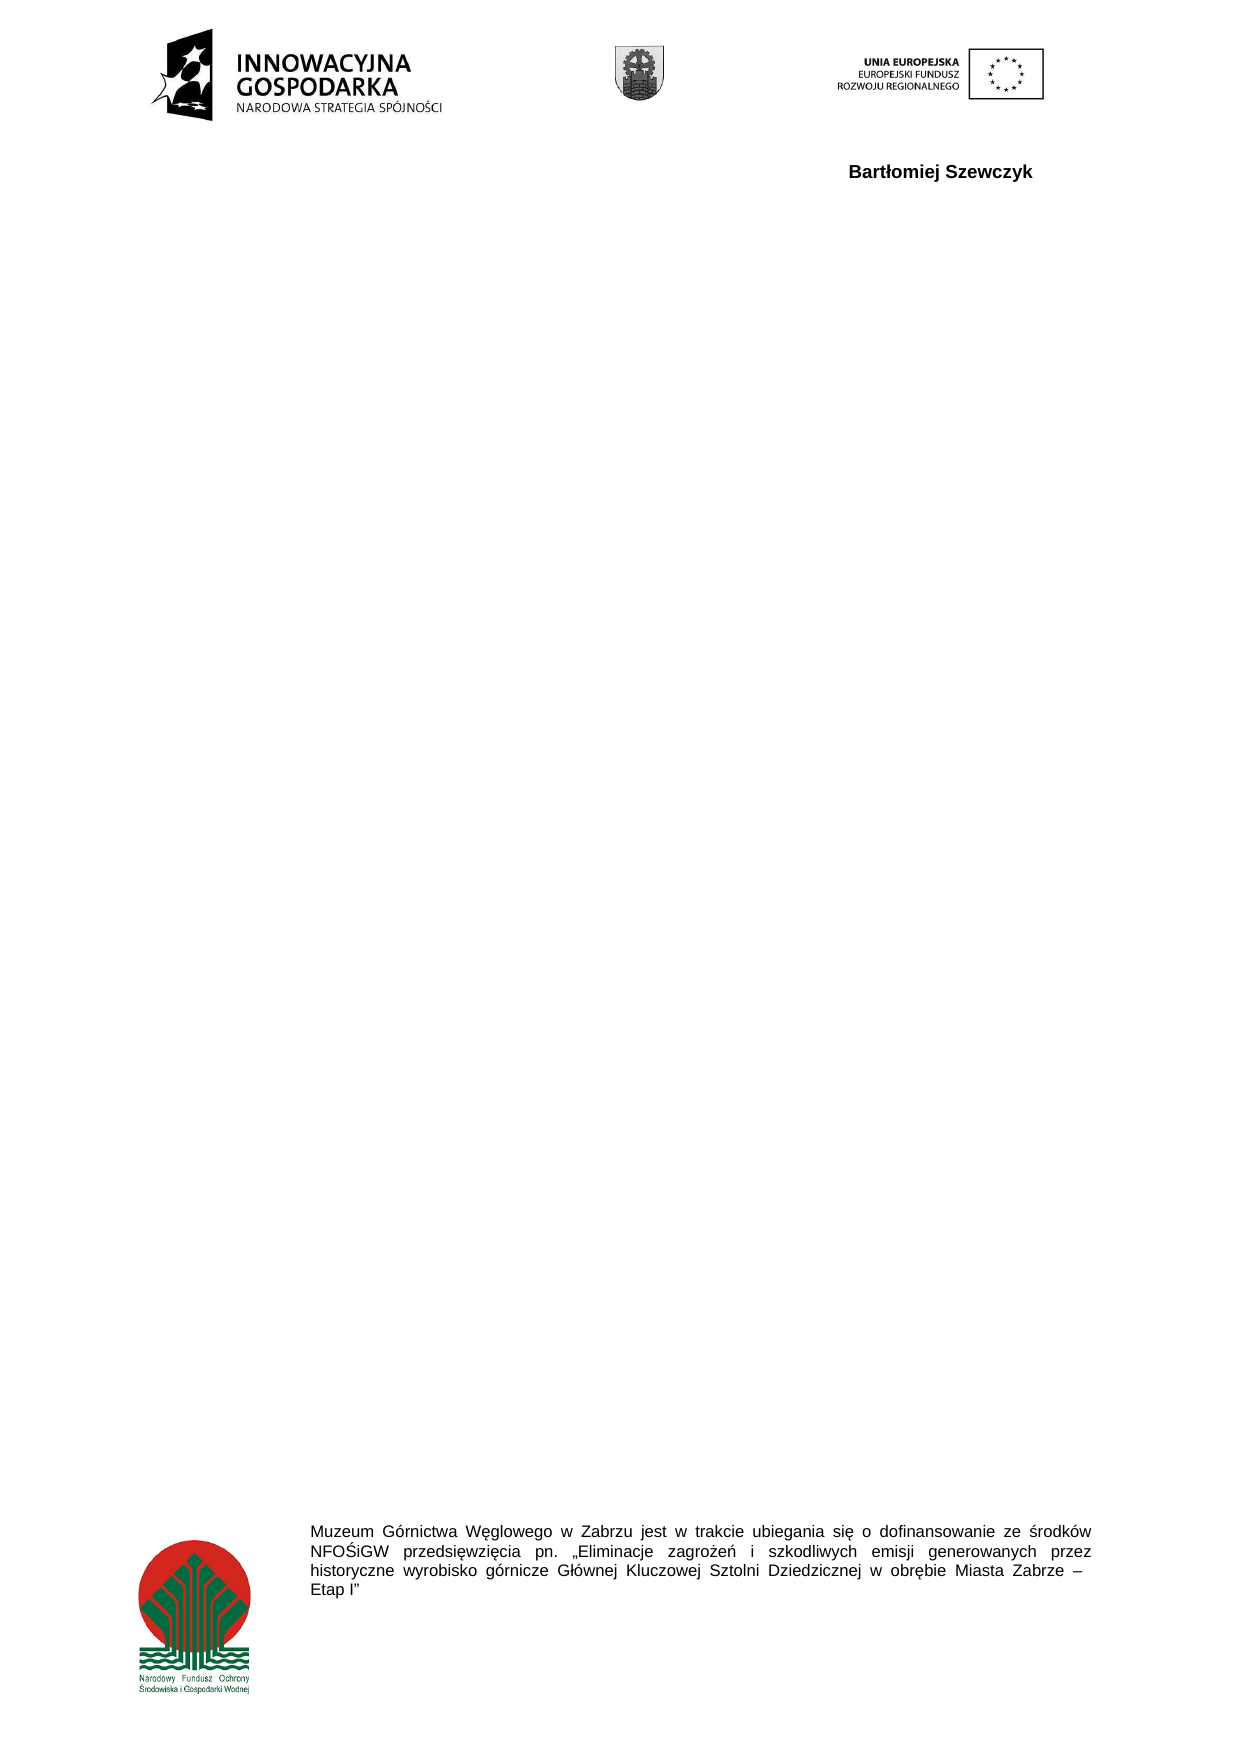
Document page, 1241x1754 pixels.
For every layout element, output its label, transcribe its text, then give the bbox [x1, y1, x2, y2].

text Bartłomiej Szewczyk [148, 161, 1092, 182]
picture [147, 28, 1052, 133]
picture [138, 1540, 259, 1704]
